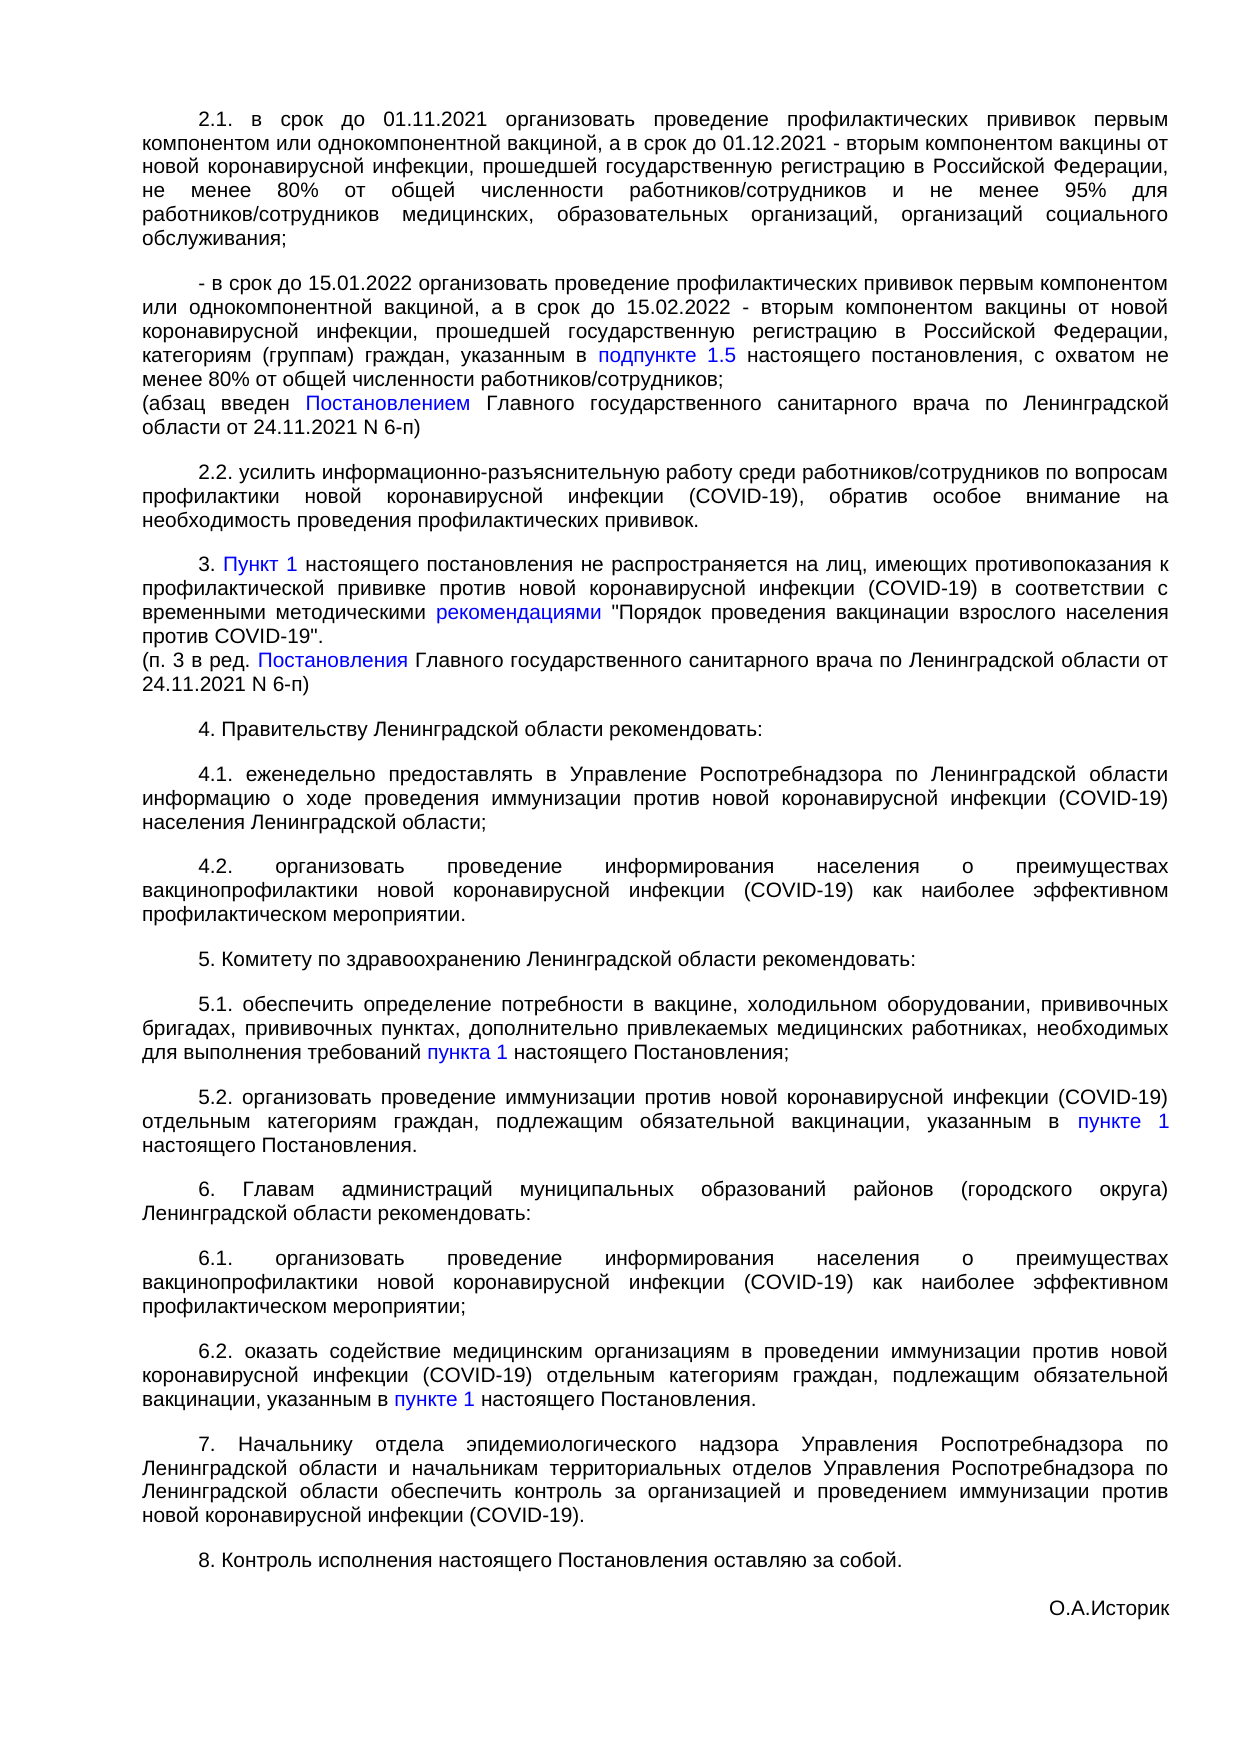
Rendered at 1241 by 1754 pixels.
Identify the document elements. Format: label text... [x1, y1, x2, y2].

text 5.1. обеспечить определение потребности в вакцине, холодильном оборудовании, прививочных бригадах, прививочных пунктах, дополнительно привлекаемых медицинских работниках, необходимых для выполнения требований пункта 1 настоящего Постановления; [142, 992, 1169, 1064]
text О.А.Историк [142, 1596, 1169, 1620]
text 5.2. организовать проведение иммунизации против новой коронавирусной инфекции (COVID-19) отдельным категориям граждан, подлежащим обязательной вакцинации, указанным в пункте 1 настоящего Постановления. [142, 1084, 1169, 1156]
text (абзац введен Постановлением Главного государственного санитарного врача по Ленинградской области от 24.11.2021 N 6-п) [142, 391, 1169, 439]
text - в срок до 15.01.2022 организовать проведение профилактических прививок первым компонентом или однокомпонентной вакциной, а в срок до 15.02.2022 - вторым компонентом вакцины от новой коронавирусной инфекции, прошедшей государственную регистрацию в Российской Федерации, категориям (группам) граждан, указанным в подпункте 1.5 настоящего постановления, с охватом не менее 80% от общей численности работников/сотрудников; [142, 271, 1169, 391]
text 3. Пункт 1 настоящего постановления не распространяется на лиц, имеющих противопоказания к профилактической прививке против новой коронавирусной инфекции (COVID-19) в соответствии с временными методическими рекомендациями "Порядок проведения вакцинации взрослого населения против COVID-19". [142, 552, 1169, 648]
text 4.1. еженедельно предоставлять в Управление Роспотребнадзора по Ленинградской области информацию о ходе проведения иммунизации против новой коронавирусной инфекции (COVID-19) населения Ленинградской области; [142, 762, 1169, 833]
text 4. Правительству Ленинградской области рекомендовать: [142, 717, 1169, 741]
text 6.2. оказать содействие медицинским организациям в проведении иммунизации против новой коронавирусной инфекции (COVID-19) отдельным категориям граждан, подлежащим обязательной вакцинации, указанным в пункте 1 настоящего Постановления. [142, 1339, 1169, 1411]
text 7. Начальнику отдела эпидемиологического надзора Управления Роспотребнадзора по Ленинградской области и начальникам территориальных отделов Управления Роспотребнадзора по Ленинградской области обеспечить контроль за организацией и проведением иммунизации против новой коронавирусной инфекции (COVID-19). [142, 1431, 1169, 1527]
text 2.1. в срок до 01.11.2021 организовать проведение профилактических прививок первым компонентом или однокомпонентной вакциной, а в срок до 01.12.2021 - вторым компонентом вакцины от новой коронавирусной инфекции, прошедшей государственную регистрацию в Российской Федерации, не менее 80% от общей численности работников/сотрудников и не менее 95% для работников/сотрудников медицинских, образовательных организаций, организаций социального обслуживания; [142, 106, 1169, 250]
text (п. 3 в ред. Постановления Главного государственного санитарного врача по Ленинградской области от 24.11.2021 N 6-п) [142, 648, 1169, 696]
text 4.2. организовать проведение информирования населения о преимуществах вакцинопрофилактики новой коронавирусной инфекции (COVID-19) как наиболее эффективном профилактическом мероприятии. [142, 854, 1169, 926]
text 5. Комитету по здравоохранению Ленинградской области рекомендовать: [142, 947, 1169, 971]
text 6. Главам администраций муниципальных образований районов (городского округа) Ленинградской области рекомендовать: [142, 1177, 1169, 1225]
text 6.1. организовать проведение информирования населения о преимуществах вакцинопрофилактики новой коронавирусной инфекции (COVID-19) как наиболее эффективном профилактическом мероприятии; [142, 1246, 1169, 1318]
text 8. Контроль исполнения настоящего Постановления оставляю за собой. [142, 1548, 1169, 1572]
text 2.2. усилить информационно-разъяснительную работу среди работников/сотрудников по вопросам профилактики новой коронавирусной инфекции (COVID-19), обратив особое внимание на необходимость проведения профилактических прививок. [142, 459, 1169, 531]
